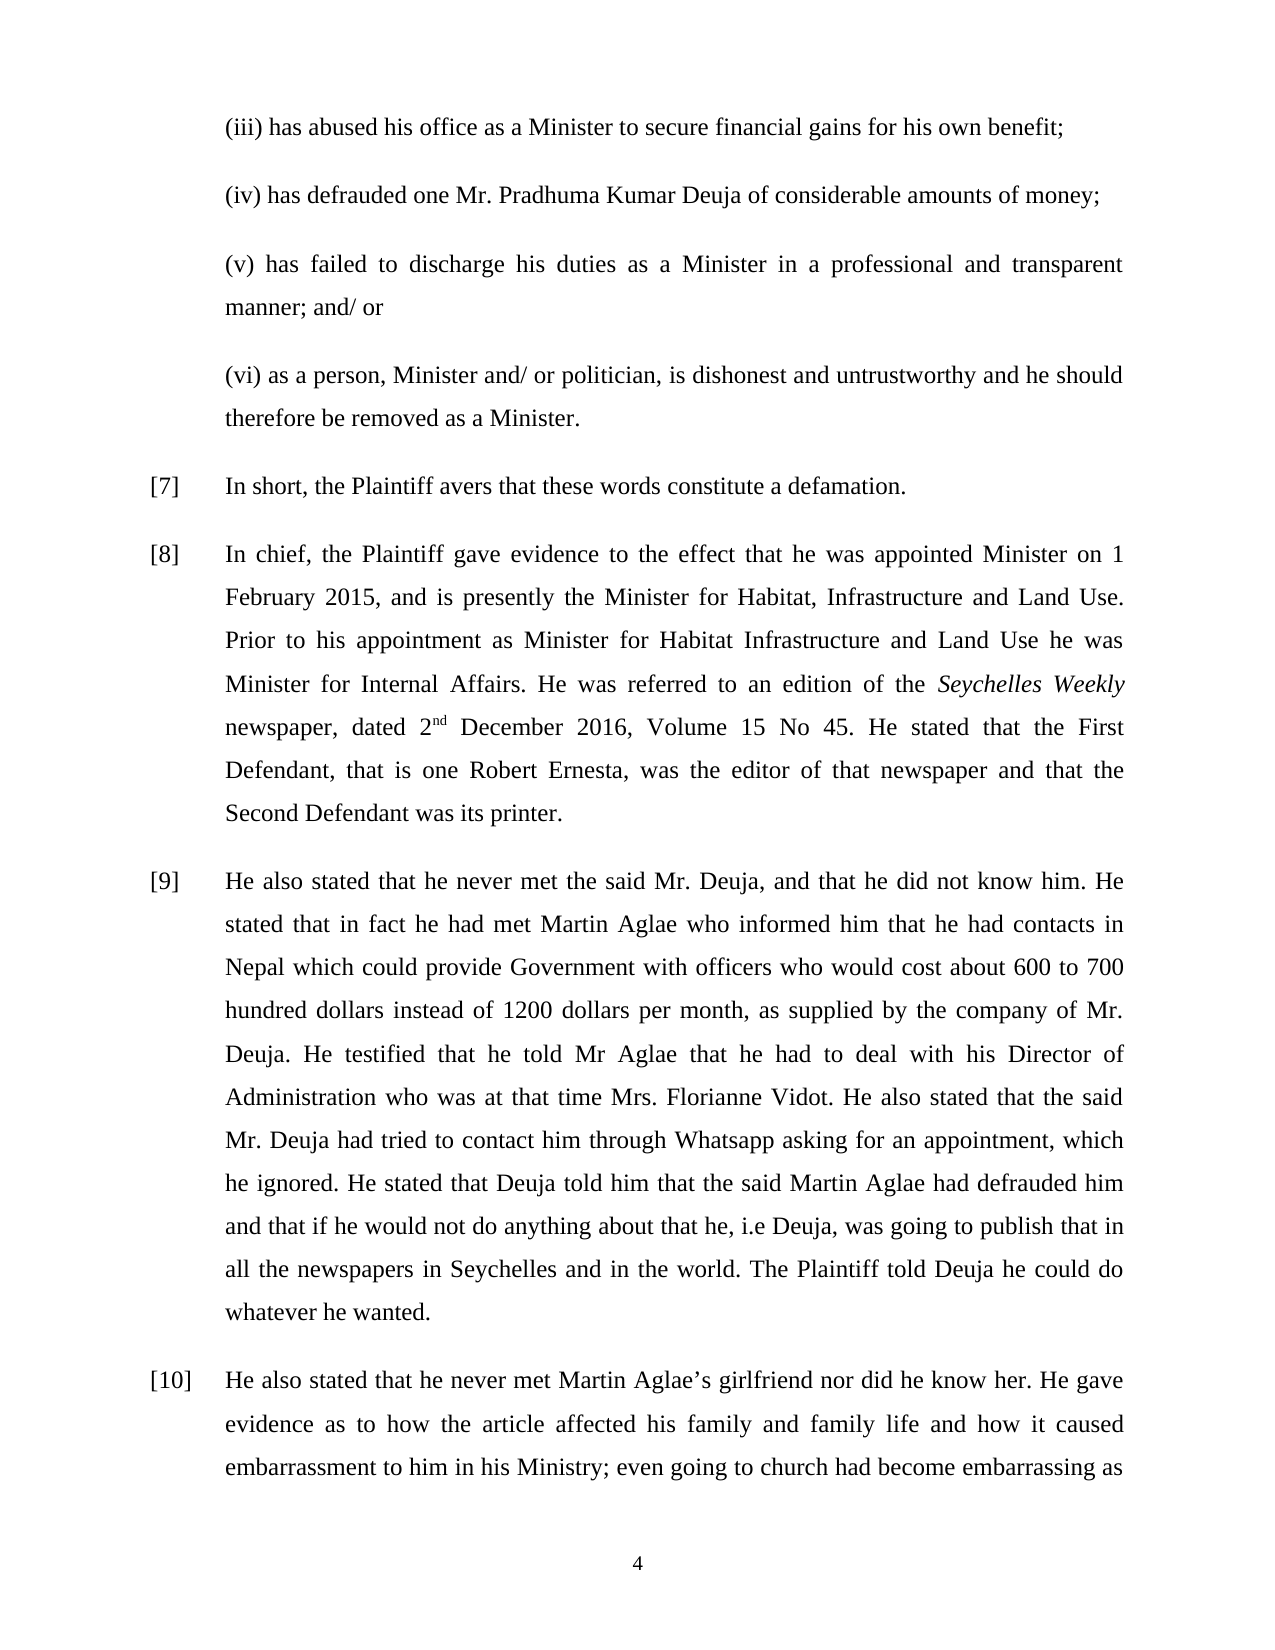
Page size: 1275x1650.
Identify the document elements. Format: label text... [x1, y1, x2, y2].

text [150, 1366, 1125, 1481]
text In short, the Plaintiff avers that these words constitute a defamation. [150, 471, 1125, 500]
text He also stated that he never met the said Mr. Deuja, and that he did not know him. He stated that in fact he had met Martin Aglae who informed him that he had contacts in Nepal which could provide Government with officers who would cost about 600 to 700 hundred dollars instead of 1200 dollars per month, as supplied by the company of Mr. Deuja. He testified that he told Mr Aglae that he had to deal with his Director of Administration who was at that time Mrs. Florianne Vidot. He also stated that the said Mr. Deuja had tried to contact him through Whatsapp asking for an appointment, which he ignored. He stated that Deuja told him that the said Martin Aglae had defrauded him and that if he would not do anything about that he, i.e Deuja, was going to publish that in all the newspapers in Seychelles and in the world. The Plaintiff told Deuja he could do whatever he wanted. [150, 866, 1125, 1326]
list (iii) has abused his office as a Minister to secure financial gains for his own benefit; [225, 112, 1125, 141]
list (iv) has defrauded one Mr. Pradhuma Kumar Deuja of considerable amounts of money; [225, 181, 1125, 209]
list (v) has failed to discharge his duties as a Minister in a professional and transparent manner; and/ or [225, 249, 1125, 321]
list (vi) as a person, Minister and/ or politician, is dishonest and untrustworthy and he should therefore be removed as a Minister. [225, 360, 1125, 432]
text In chief, the Plaintiff gave evidence to the effect that he was appointed Minister on 1 February 2015, and is presently the Minister for Habitat, Infrastructure and Land Use. Prior to his appointment as Minister for Habitat Infrastructure and Land Use he was Minister for Internal Affairs. He was referred to an edition of the Seychelles Weekly newspaper, dated 2nd December 2016, Volume 15 No 45. He stated that the First Defendant, that is one Robert Ernesta, was the editor of that newspaper and that the Second Defendant was its printer. [150, 539, 1125, 827]
